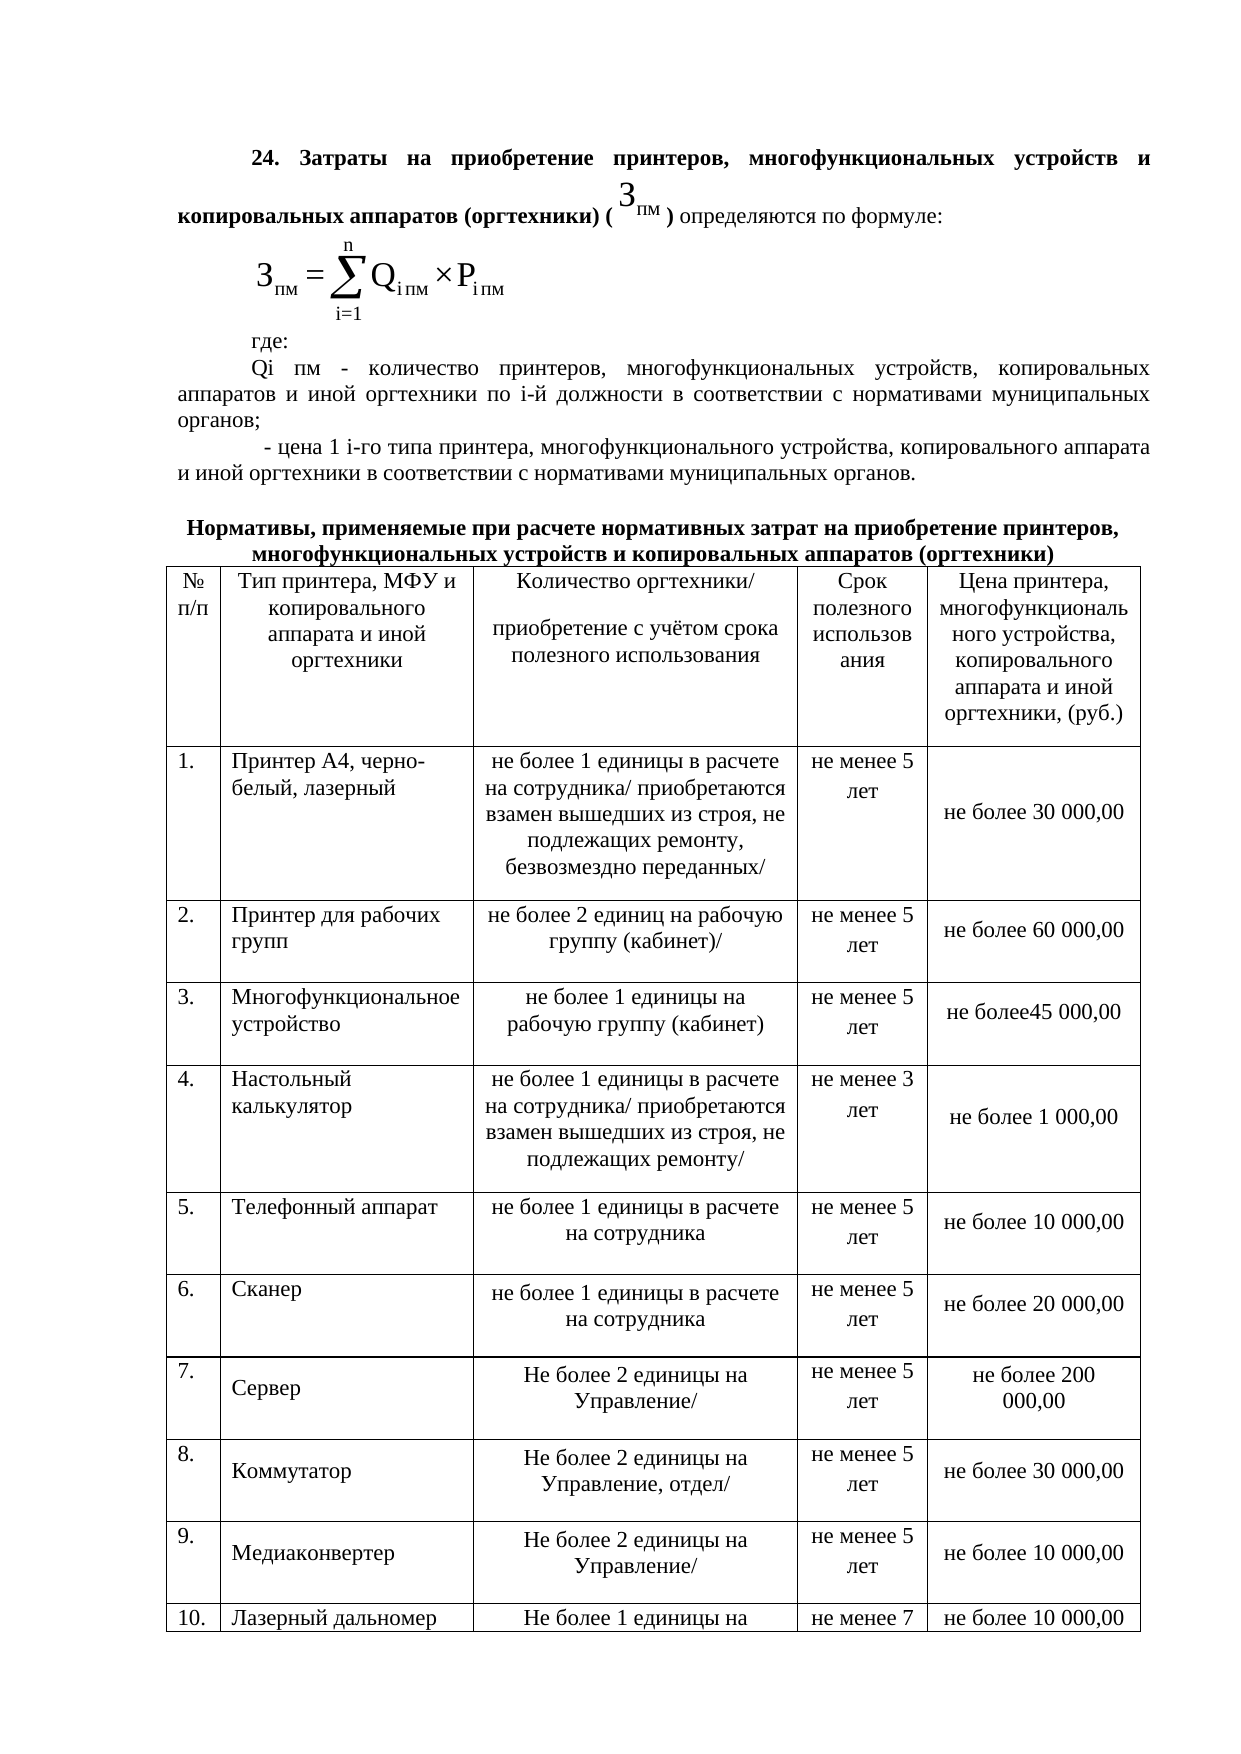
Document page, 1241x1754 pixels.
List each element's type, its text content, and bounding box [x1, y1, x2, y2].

table_cell не менее 5 лет [798, 1522, 927, 1603]
table_cell не менее 5 лет [798, 1193, 927, 1274]
table_header Срок полезного использования [798, 567, 927, 746]
table_cell 10. [167, 1604, 220, 1631]
table_header Количество оргтехники/ приобретение с учётом срока полезного использования [474, 567, 797, 746]
table_cell не более 1 единицы в расчете на сотрудника [474, 1193, 797, 1274]
table_cell не менее 5 лет [798, 747, 927, 900]
table_cell не более45 000,00 [928, 983, 1140, 1064]
table_header Цена принтера, многофункционального устройства, копировального аппарата и иной оргтехники, (руб.) [928, 567, 1140, 746]
table_cell 2. [167, 901, 220, 982]
table_cell не более 20 000,00 [928, 1275, 1140, 1356]
text где: [177, 327, 1152, 354]
table_cell 5. [167, 1193, 220, 1274]
table_cell 6. [167, 1275, 220, 1356]
text - цена 1 i-го типа принтера, многофункционального устройства, копировального аппарата и иной оргтехники в соответствии с нормативами муниципальных органов. [177, 433, 1152, 486]
table_cell не более 30 000,00 [928, 1440, 1140, 1521]
text Qi пм - количество принтеров, многофункциональных устройств, копировальных аппаратов и иной оргтехники по i-й должности в соответствии с нормативами муниципальных органов; [177, 354, 1152, 433]
table_cell не более 30 000,00 [928, 747, 1140, 900]
table_cell 4. [167, 1066, 220, 1192]
table_cell 8. [167, 1440, 220, 1521]
table_cell Медиаконвертер [221, 1522, 473, 1603]
table_cell Многофункциональное устройство [221, 983, 473, 1064]
table_cell Лазерный дальномер [221, 1604, 473, 1631]
table_cell 3. [167, 983, 220, 1064]
table_cell Не более 2 единицы на Управление/ [474, 1358, 797, 1439]
table_cell не менее 7 лет [798, 1604, 927, 1631]
table_cell не менее 5 лет [798, 1440, 927, 1521]
table_cell Телефонный аппарат [221, 1193, 473, 1274]
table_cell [474, 1604, 797, 1631]
table_cell не более 10 000,00 [928, 1604, 1140, 1631]
table_cell Сканер [221, 1275, 473, 1356]
text 24. Затраты на приобретение принтеров, многофункциональных устройств и копировальных аппаратов (оргтехники) () определяются по формуле: [177, 144, 1152, 229]
table_cell Настольный калькулятор [221, 1066, 473, 1192]
table_cell Не более 2 единицы на Управление/ [474, 1522, 797, 1603]
table_header Тип принтера, МФУ и копировального аппарата и иной оргтехники [221, 567, 473, 746]
table_cell не более 10 000,00 [928, 1193, 1140, 1274]
table_cell не более 2 единиц на рабочую группу (кабинет)/ [474, 901, 797, 982]
table_cell Сервер [221, 1358, 473, 1439]
table_cell Принтер для рабочих групп [221, 901, 473, 982]
table_cell не более 1 единицы в расчете на сотрудника/ приобретаются взамен вышедших из строя, не подлежащих ремонту/ [474, 1066, 797, 1192]
table_cell 1. [167, 747, 220, 900]
table_cell не менее 3 лет [798, 1066, 927, 1192]
table_cell не более 10 000,00 [928, 1522, 1140, 1603]
table_cell 9. [167, 1522, 220, 1603]
table_cell не более 1 000,00 [928, 1066, 1140, 1192]
table_cell не менее 5 лет [798, 901, 927, 982]
table_cell не более 1 единицы на рабочую группу (кабинет) [474, 983, 797, 1064]
table_cell не более 1 единицы в расчете на сотрудника/ приобретаются взамен вышедших из строя, не подлежащих ремонту, безвозмездно переданных/ [474, 747, 797, 900]
text Нормативы, применяемые при расчете нормативных затрат на приобретение принтеров, многофункциональных устройств и копировальных аппаратов (оргтехники) [177, 513, 1129, 566]
table_cell не более 1 единицы в расчете на сотрудника [474, 1275, 797, 1356]
table_cell не менее 5 лет [798, 983, 927, 1064]
table_cell Принтер А4, черно-белый, лазерный [221, 747, 473, 900]
table_cell Не более 2 единицы на Управление, отдел/ [474, 1440, 797, 1521]
table_cell Коммутатор [221, 1440, 473, 1521]
table_cell не более 60 000,00 [928, 901, 1140, 982]
table_cell 7. [167, 1358, 220, 1439]
table_header № п/п [167, 567, 220, 746]
table_cell не более 200 000,00 [928, 1358, 1140, 1439]
table_cell не менее 5 лет [798, 1275, 927, 1356]
table_cell не менее 5 лет [798, 1358, 927, 1439]
